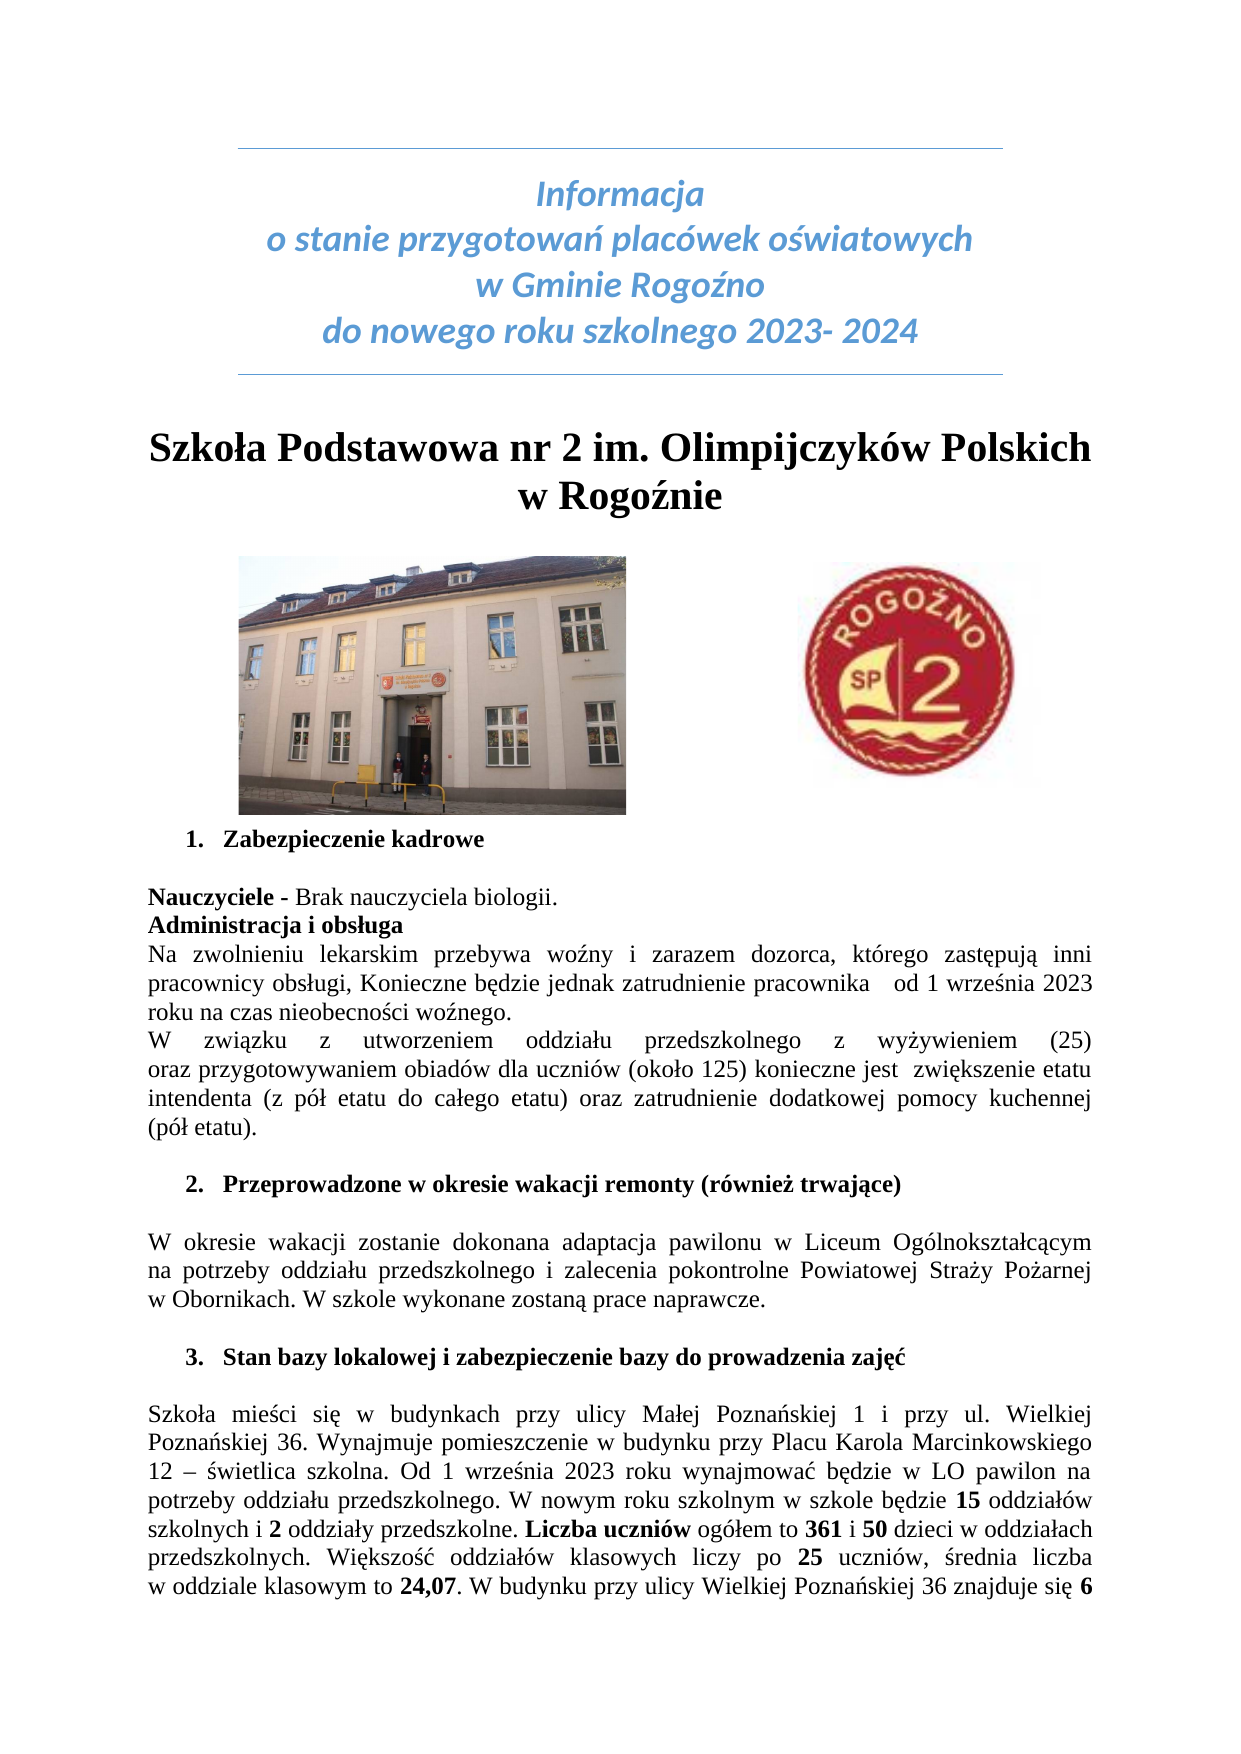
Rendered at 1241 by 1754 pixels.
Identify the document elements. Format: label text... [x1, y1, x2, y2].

text Na zwolnieniu lekarskim przebywa woźny i zarazem dozorca, którego zastępują inni pracownicy obsługi, Konieczne będzie jednak zatrudnienie pracownika od 1 września 2023 roku na czas nieobecności woźnego. [148, 939, 1093, 1026]
text Administracja i obsługa [148, 911, 1093, 939]
text w Rogoźnie [148, 471, 1093, 518]
list Przeprowadzone w okresie wakacji remonty (również trwające) [185, 1169, 1093, 1198]
text Nauczyciele - Brak nauczyciela biologii. [148, 882, 1093, 911]
list Zabezpieczenie kadrowe [185, 824, 1093, 853]
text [148, 1399, 1093, 1600]
picture [797, 562, 1042, 788]
text Szkoła Podstawowa nr 2 im. Olimpijczyków Polskich [148, 423, 1093, 471]
text W okresie wakacji zostanie dokonana adaptacja pawilonu w Liceum Ogólnokształcącym na potrzeby oddziału przedszkolnego i zalecenia pokontrolne Powiatowej Straży Pożarnej w Obornikach. W szkole wykonane zostaną prace naprawcze. [148, 1227, 1093, 1313]
picture [238, 556, 627, 815]
text o stanie przygotowań placówek oświatowych [237, 193, 1003, 239]
text W związku z utworzeniem oddziału przedszkolnego z wyżywieniem (25) oraz przygotowywaniem obiadów dla uczniów (około 125) konieczne jest zwiększenie etatu intendenta (z pół etatu do całego etatu) oraz zatrudnienie dodatkowej pomocy kuchennej (pół etatu). [148, 1026, 1093, 1141]
text do nowego roku szkolnego 2023- 2024 [237, 285, 1003, 375]
text Informacja [237, 149, 1003, 193]
text w Gminie Rogoźno [237, 239, 1003, 285]
list Stan bazy lokalowej i zabezpieczenie bazy do prowadzenia zajęć [185, 1342, 1093, 1371]
